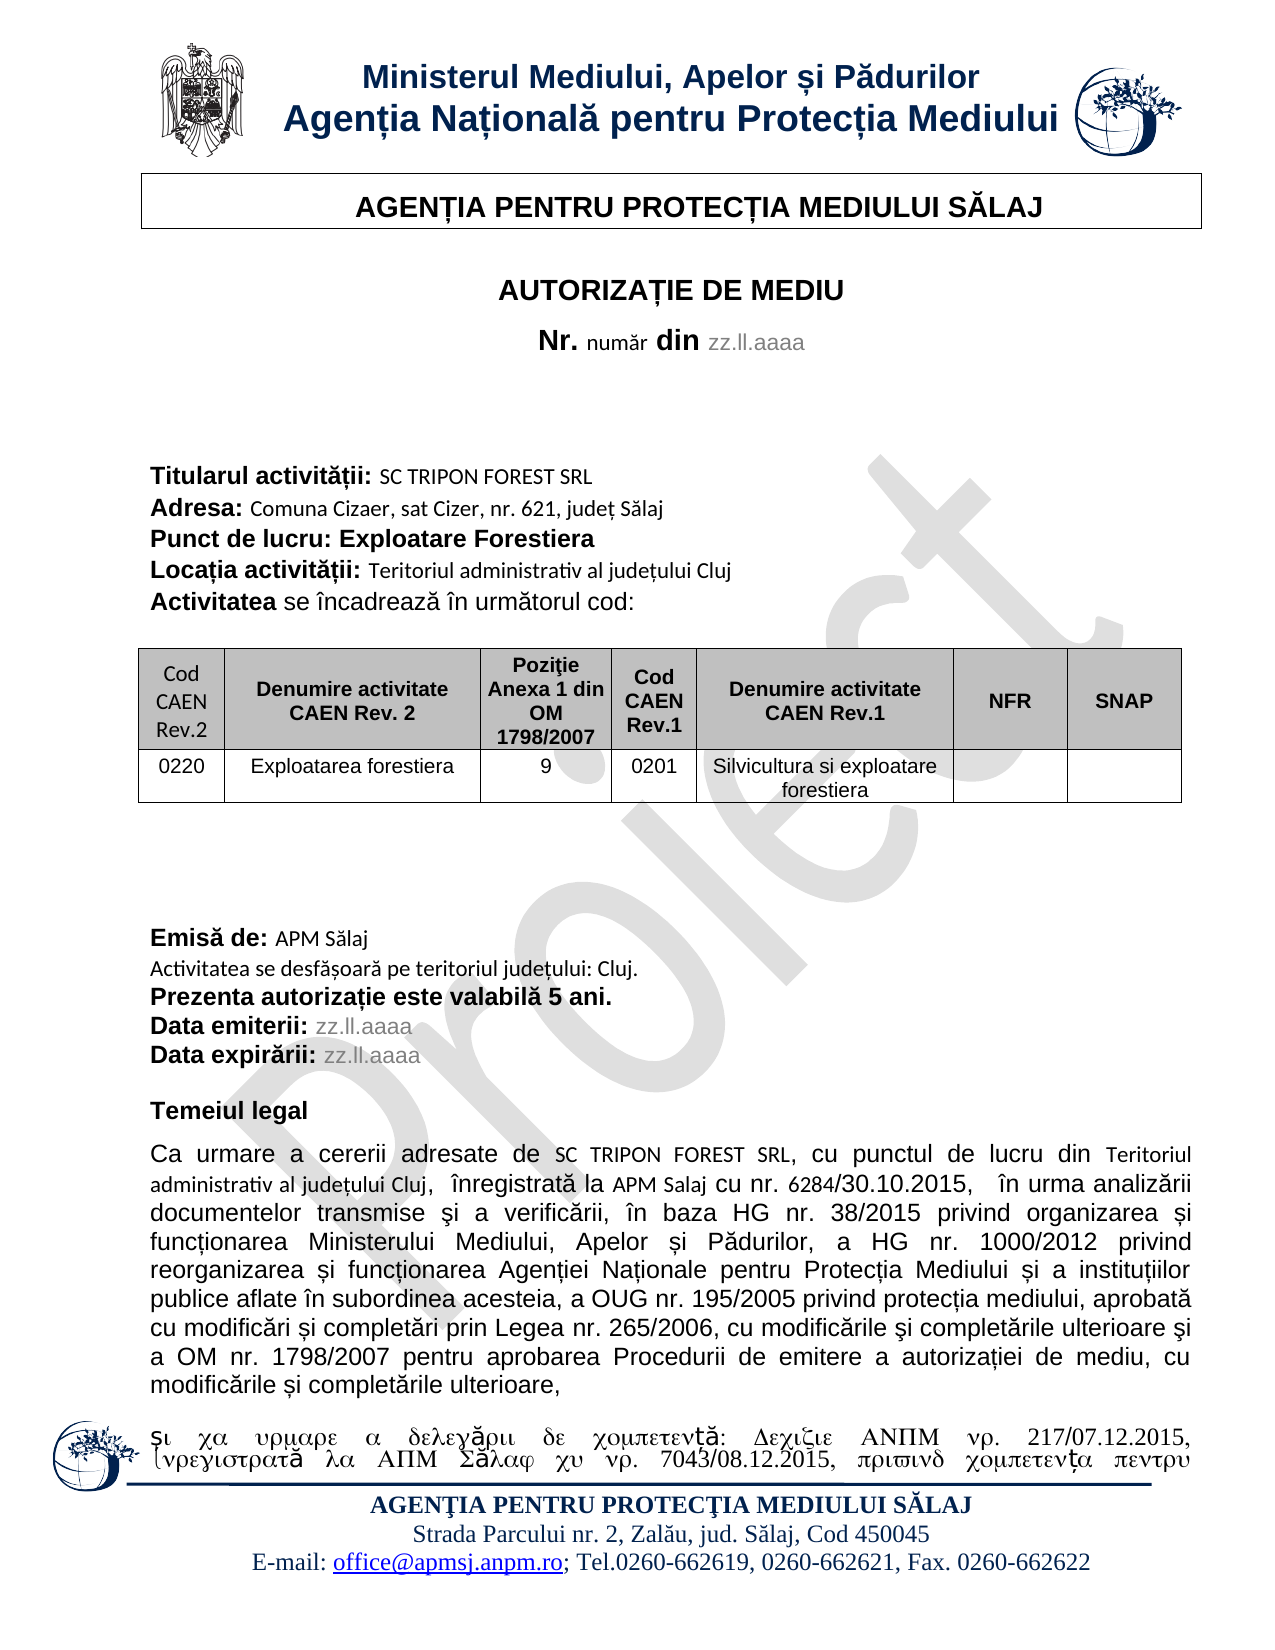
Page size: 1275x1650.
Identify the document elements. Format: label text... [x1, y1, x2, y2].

text Punct de lucru: [150, 524, 1192, 553]
text Adresa: [150, 493, 1192, 522]
text Data emiterii: [150, 1011, 1192, 1039]
text Temeiul legal [150, 1096, 1192, 1125]
text Data expirării: [150, 1039, 1192, 1068]
text AUTORIZAȚIE DE MEDIU [150, 273, 1192, 307]
text Emisă de: [150, 923, 1192, 952]
text Nr. din [150, 323, 1192, 357]
text Ca urmare a adresate de , cu punctul de lucru din , înregistrată la cu nr. /, în urma analizării documentelor transmise şi a verificării, [150, 1139, 1192, 1399]
text Locația activității: [150, 555, 1192, 584]
text Titularul activității: [150, 461, 1192, 491]
